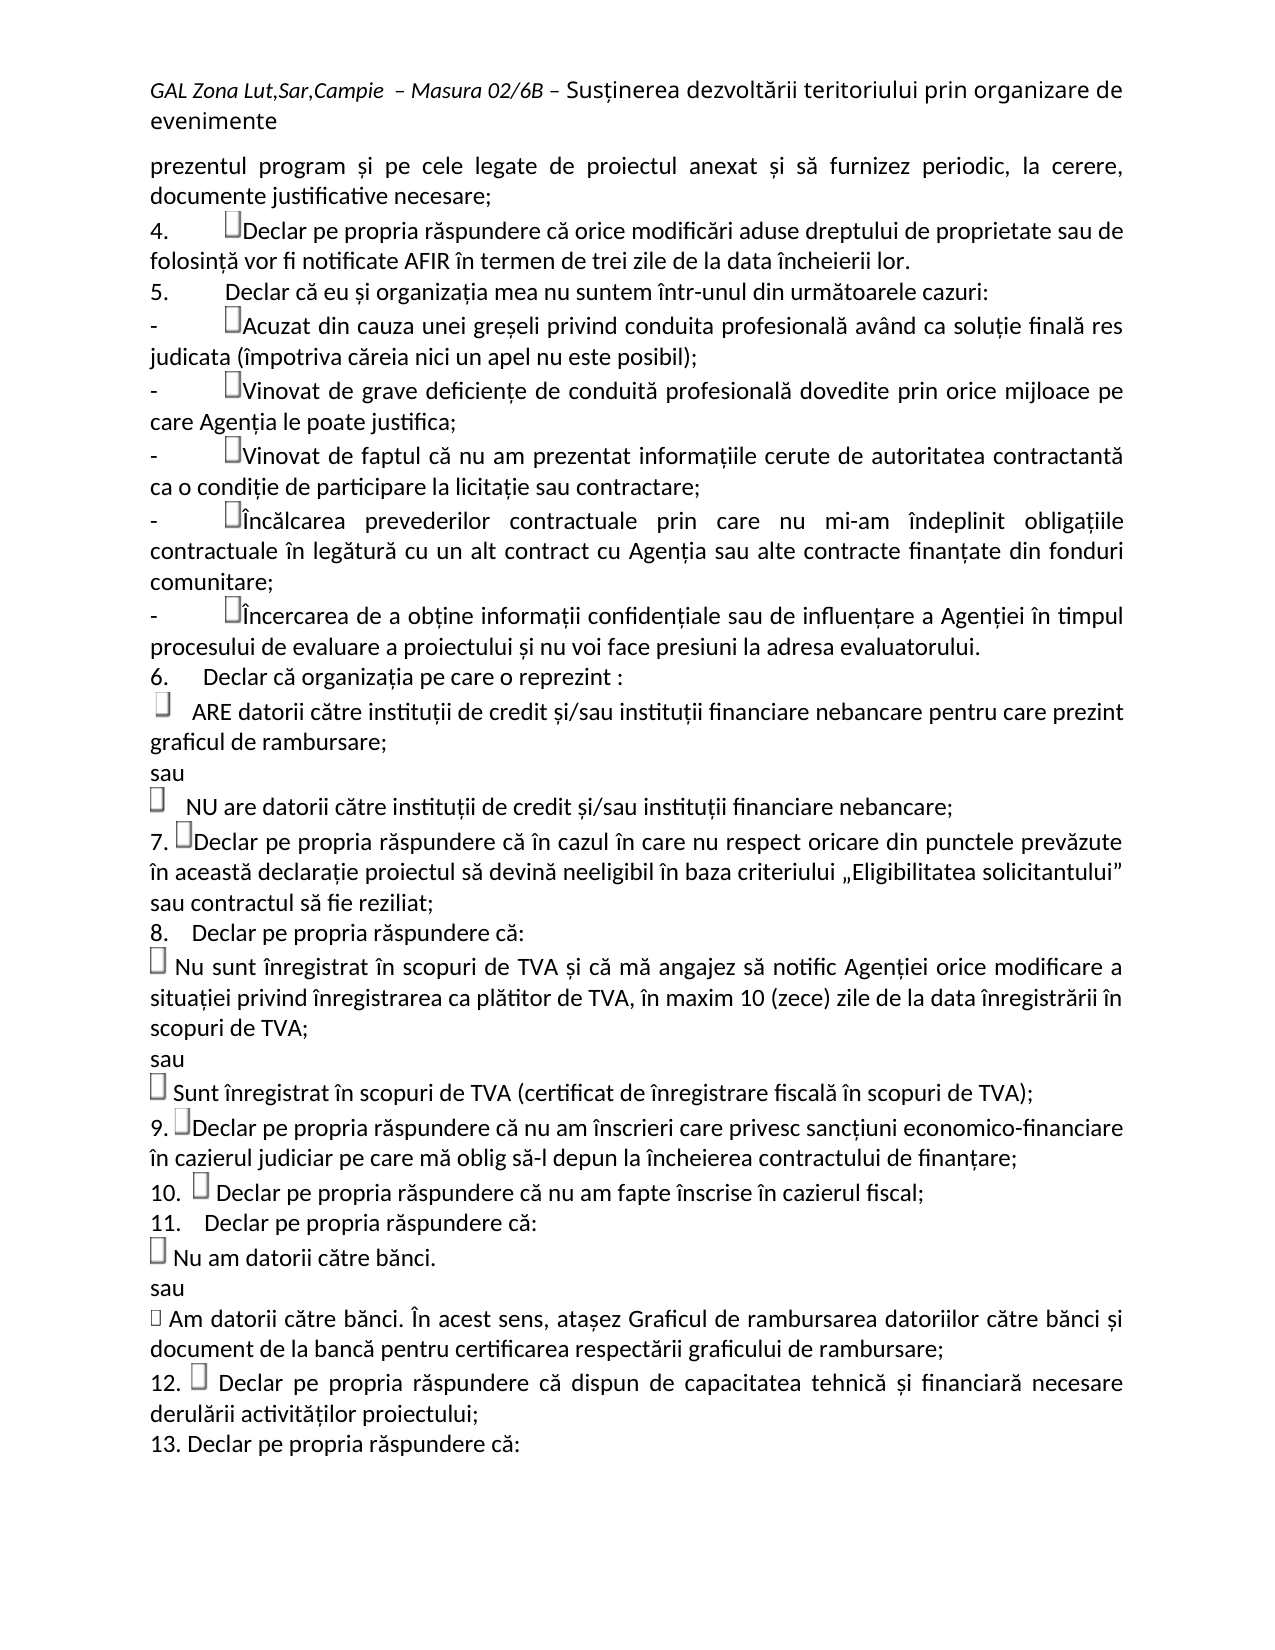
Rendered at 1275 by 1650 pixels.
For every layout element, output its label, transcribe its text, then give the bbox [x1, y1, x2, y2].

picture [225, 596, 243, 625]
picture [151, 1310, 162, 1327]
list Am datorii către bănci. În acest sens, atașez Graficul de rambursarea datoriilor către bănci și document de la bancă pentru certificarea respectării graficului de rambursare; [150, 1303, 1125, 1364]
text 8. Declar pe propria răspundere că: [150, 917, 1125, 948]
picture [176, 821, 194, 850]
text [150, 150, 1125, 211]
text 7. Declar pe propria răspundere că în cazul în care nu respect oricare din punctele prevăzute în această declarație proiectul să devină neeligibil în baza criteriului „Eligibilitatea solicitantului” sau contractul să fie reziliat; [150, 822, 1125, 917]
text - Încălcarea prevederilor contractuale prin care nu mi-am îndeplinit obligațiile contractuale în legătură cu un alt contract cu Agenția sau alte contracte finanțate din fonduri comunitare; [150, 501, 1125, 597]
picture [155, 692, 175, 721]
text sau [150, 757, 1125, 787]
text 10. Declar pe propria răspundere că nu am fapte înscrise în cazierul fiscal; [150, 1173, 1125, 1207]
picture [225, 306, 243, 335]
picture [193, 1172, 211, 1201]
text - Vinovat de grave deficiențe de conduită profesională dovedite prin orice mijloace pe care Agenția le poate justifica; [150, 371, 1125, 436]
picture [150, 1073, 168, 1102]
text 12. Declar pe propria răspundere că dispun de capacitatea tehnică și financiară necesare derulării activităţilor proiectului; [150, 1364, 1125, 1429]
picture [150, 787, 169, 816]
text Sunt înregistrat în scopuri de TVA (certificat de înregistrare fiscală în scopuri de TVA); [150, 1074, 1125, 1108]
picture [150, 1237, 168, 1266]
picture [225, 371, 243, 400]
text 4. Declar pe propria răspundere că orice modificări aduse dreptului de proprietate sau de folosință vor fi notificate AFIR în termen de trei zile de la data încheierii lor. [150, 211, 1125, 276]
text 13. Declar pe propria răspundere că: [150, 1429, 1125, 1459]
picture [225, 501, 243, 530]
picture [150, 947, 168, 976]
text NU are datorii către instituții de credit și/sau instituții financiare nebancare; [150, 787, 1125, 822]
picture [191, 1363, 209, 1392]
text ARE datorii către instituții de credit și/sau instituții financiare nebancare pentru care prezint graficul de rambursare; [150, 692, 1125, 757]
picture [225, 436, 243, 465]
text Nu am datorii către bănci. [150, 1238, 1125, 1272]
picture [174, 1108, 192, 1137]
picture [225, 211, 243, 240]
text 5. Declar că eu și organizația mea nu suntem într-unul din următoarele cazuri: [150, 276, 1125, 306]
text - Vinovat de faptul că nu am prezentat informațiile cerute de autoritatea contractantă ca o condiție de participare la licitație sau contractare; [150, 436, 1125, 501]
text sau [150, 1272, 1125, 1303]
text sau [150, 1043, 1125, 1074]
text Nu sunt înregistrat în scopuri de TVA și că mă angajez să notific Agenției orice modificare a situației privind înregistrarea ca plătitor de TVA, în maxim 10 (zece) zile de la data înregistrării în scopuri de TVA; [150, 948, 1125, 1043]
text 9. Declar pe propria răspundere că nu am înscrieri care privesc sancțiuni economico-financiare în cazierul judiciar pe care mă oblig să-l depun la încheierea contractului de finanțare; [150, 1108, 1125, 1173]
text - Încercarea de a obține informații confidențiale sau de influențare a Agenției în timpul procesului de evaluare a proiectului și nu voi face presiuni la adresa evaluatorului. [150, 597, 1125, 661]
text 6. Declar că organizația pe care o reprezint : [150, 661, 1125, 692]
text 11. Declar pe propria răspundere că: [150, 1207, 1125, 1238]
text - Acuzat din cauza unei greșeli privind conduita profesională având ca soluție finală res judicata (împotriva căreia nici un apel nu este posibil); [150, 306, 1125, 371]
